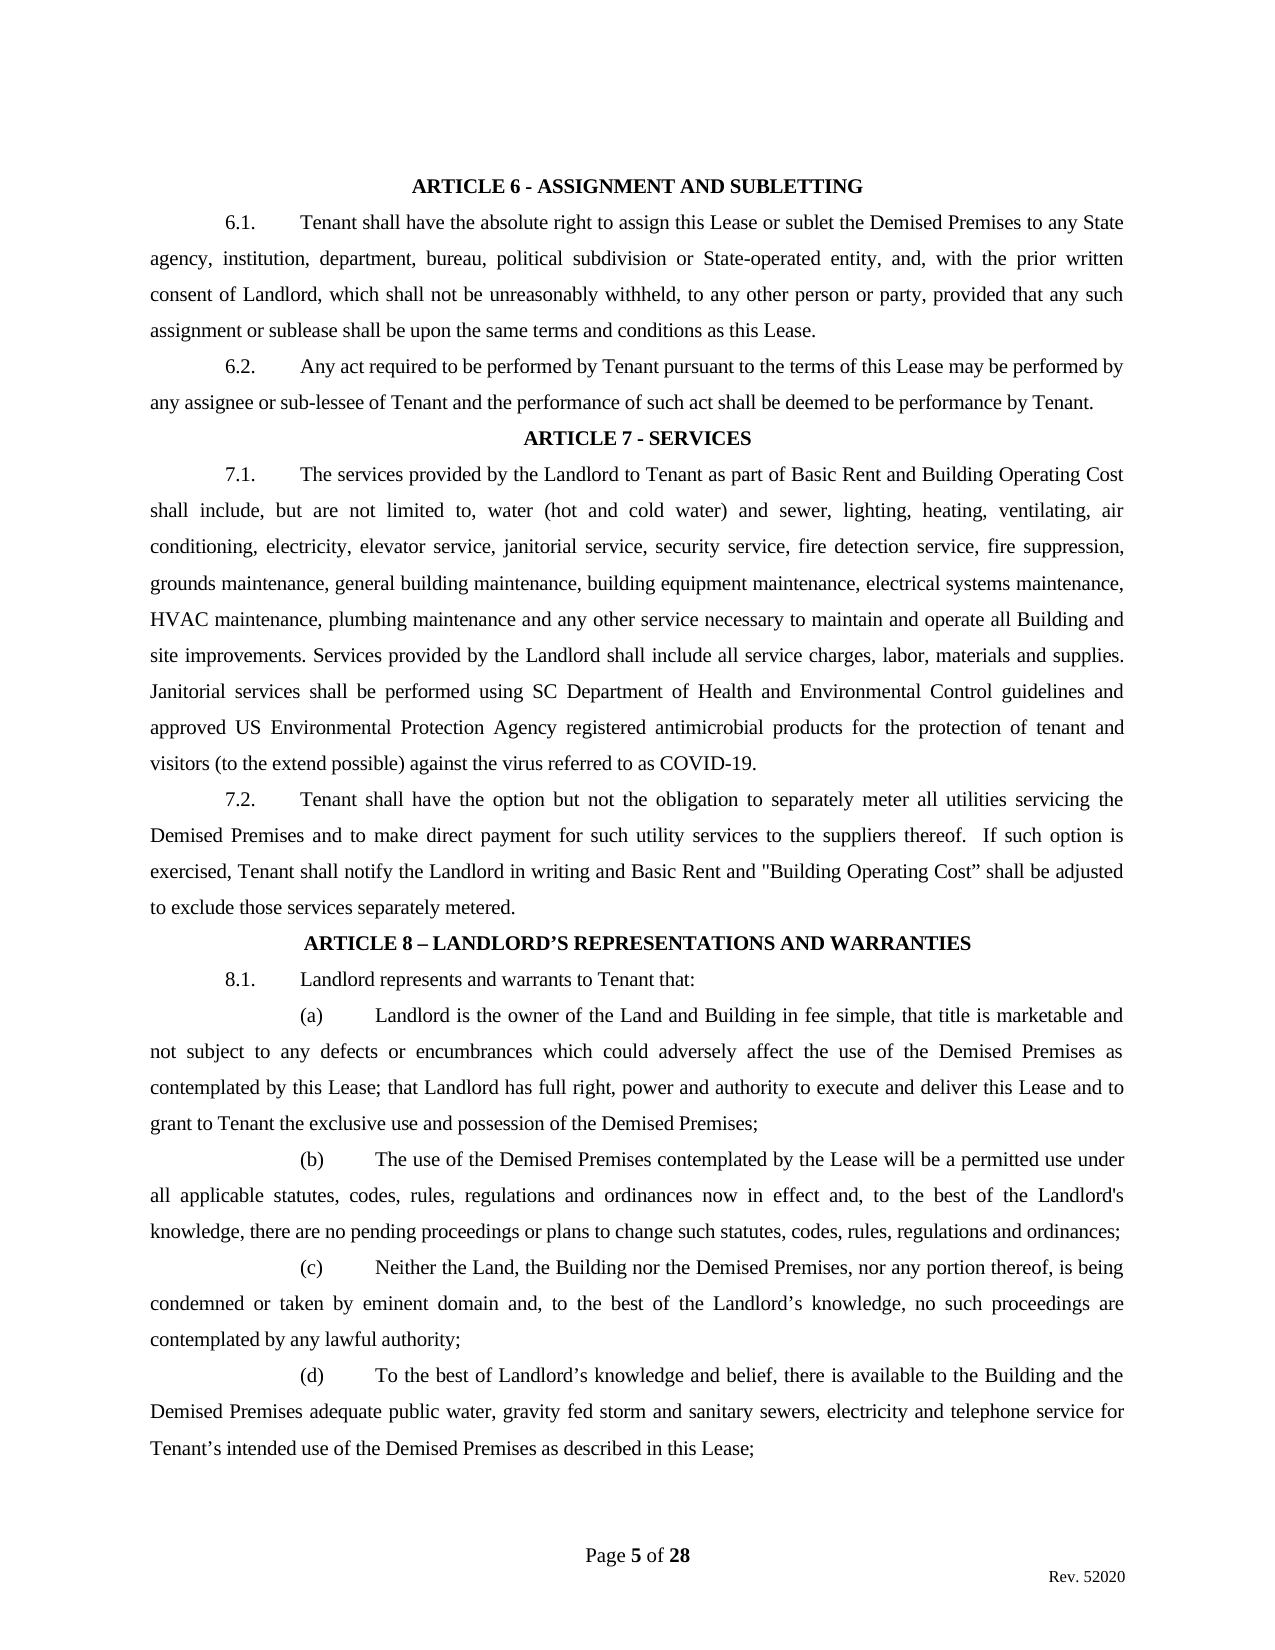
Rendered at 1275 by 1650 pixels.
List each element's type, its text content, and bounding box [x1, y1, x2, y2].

text (c) Neither the Land, the Building nor the Demised Premises, nor any portion thereof, is being condemned or taken by eminent domain and, to the best of the Landlord’s knowledge, no such proceedings are contemplated by any lawful authority; [150, 1255, 1125, 1351]
text ARTICLE 7 - SERVICES [150, 426, 1125, 450]
text 7.1. The services provided by the Landlord to Tenant as part of Basic Rent and Building Operating Cost shall include, but are not limited to, water (hot and cold water) and sewer, lighting, heating, ventilating, air conditioning, electricity, elevator service, janitorial service, security service, fire detection service, fire suppression, grounds maintenance, general building maintenance, building equipment maintenance, electrical systems maintenance, HVAC maintenance, plumbing maintenance and any other service necessary to maintain and operate all Building and site improvements. Services provided by the Landlord shall include all service charges, labor, materials and supplies. Janitorial services shall be performed using SC Department of Health and Environmental Control guidelines and approved US Environmental Protection Agency registered antimicrobial products for the protection of tenant and visitors (to the extend possible) against the virus referred to as COVID-19. [150, 462, 1125, 775]
text 8.1. Landlord represents and warrants to Tenant that: [150, 967, 1125, 991]
text (b) The use of the Demised Premises contemplated by the Lease will be a permitted use under all applicable statutes, codes, rules, regulations and ordinances now in effect and, to the best of the Landlord's knowledge, there are no pending proceedings or plans to change such statutes, codes, rules, regulations and ordinances; [150, 1147, 1125, 1243]
text ARTICLE 6 - ASSIGNMENT AND SUBLETTING [150, 174, 1125, 198]
text 7.2. Tenant shall have the option but not the obligation to separately meter all utilities servicing the Demised Premises and to make direct payment for such utility services to the suppliers thereof. If such option is exercised, Tenant shall notify the Landlord in writing and Basic Rent and "Building Operating Cost” shall be adjusted to exclude those services separately metered. [150, 787, 1125, 919]
text (d) To the best of Landlord’s knowledge and belief, there is available to the Building and the Demised Premises adequate public water, gravity fed storm and sanitary sewers, electricity and telephone service for Tenant’s intended use of the Demised Premises as described in this Lease; [150, 1363, 1125, 1459]
text ARTICLE 8 – LANDLORD’S REPRESENTATIONS AND WARRANTIES [150, 931, 1125, 955]
text 6.2. Any act required to be performed by Tenant pursuant to the terms of this Lease may be performed by any assignee or sub-lessee of Tenant and the performance of such act shall be deemed to be performance by Tenant. [150, 354, 1125, 414]
text (a) Landlord is the owner of the Land and Building in fee simple, that title is marketable and not subject to any defects or encumbrances which could adversely affect the use of the Demised Premises as contemplated by this Lease; that Landlord has full right, power and authority to execute and deliver this Lease and to grant to Tenant the exclusive use and possession of the Demised Premises; [150, 1003, 1125, 1135]
text 6.1. Tenant shall have the absolute right to assign this Lease or sublet the Demised Premises to any State agency, institution, department, bureau, political subdivision or State-operated entity, and, with the prior written consent of Landlord, which shall not be unreasonably withheld, to any other person or party, provided that any such assignment or sublease shall be upon the same terms and conditions as this Lease. [150, 210, 1125, 342]
